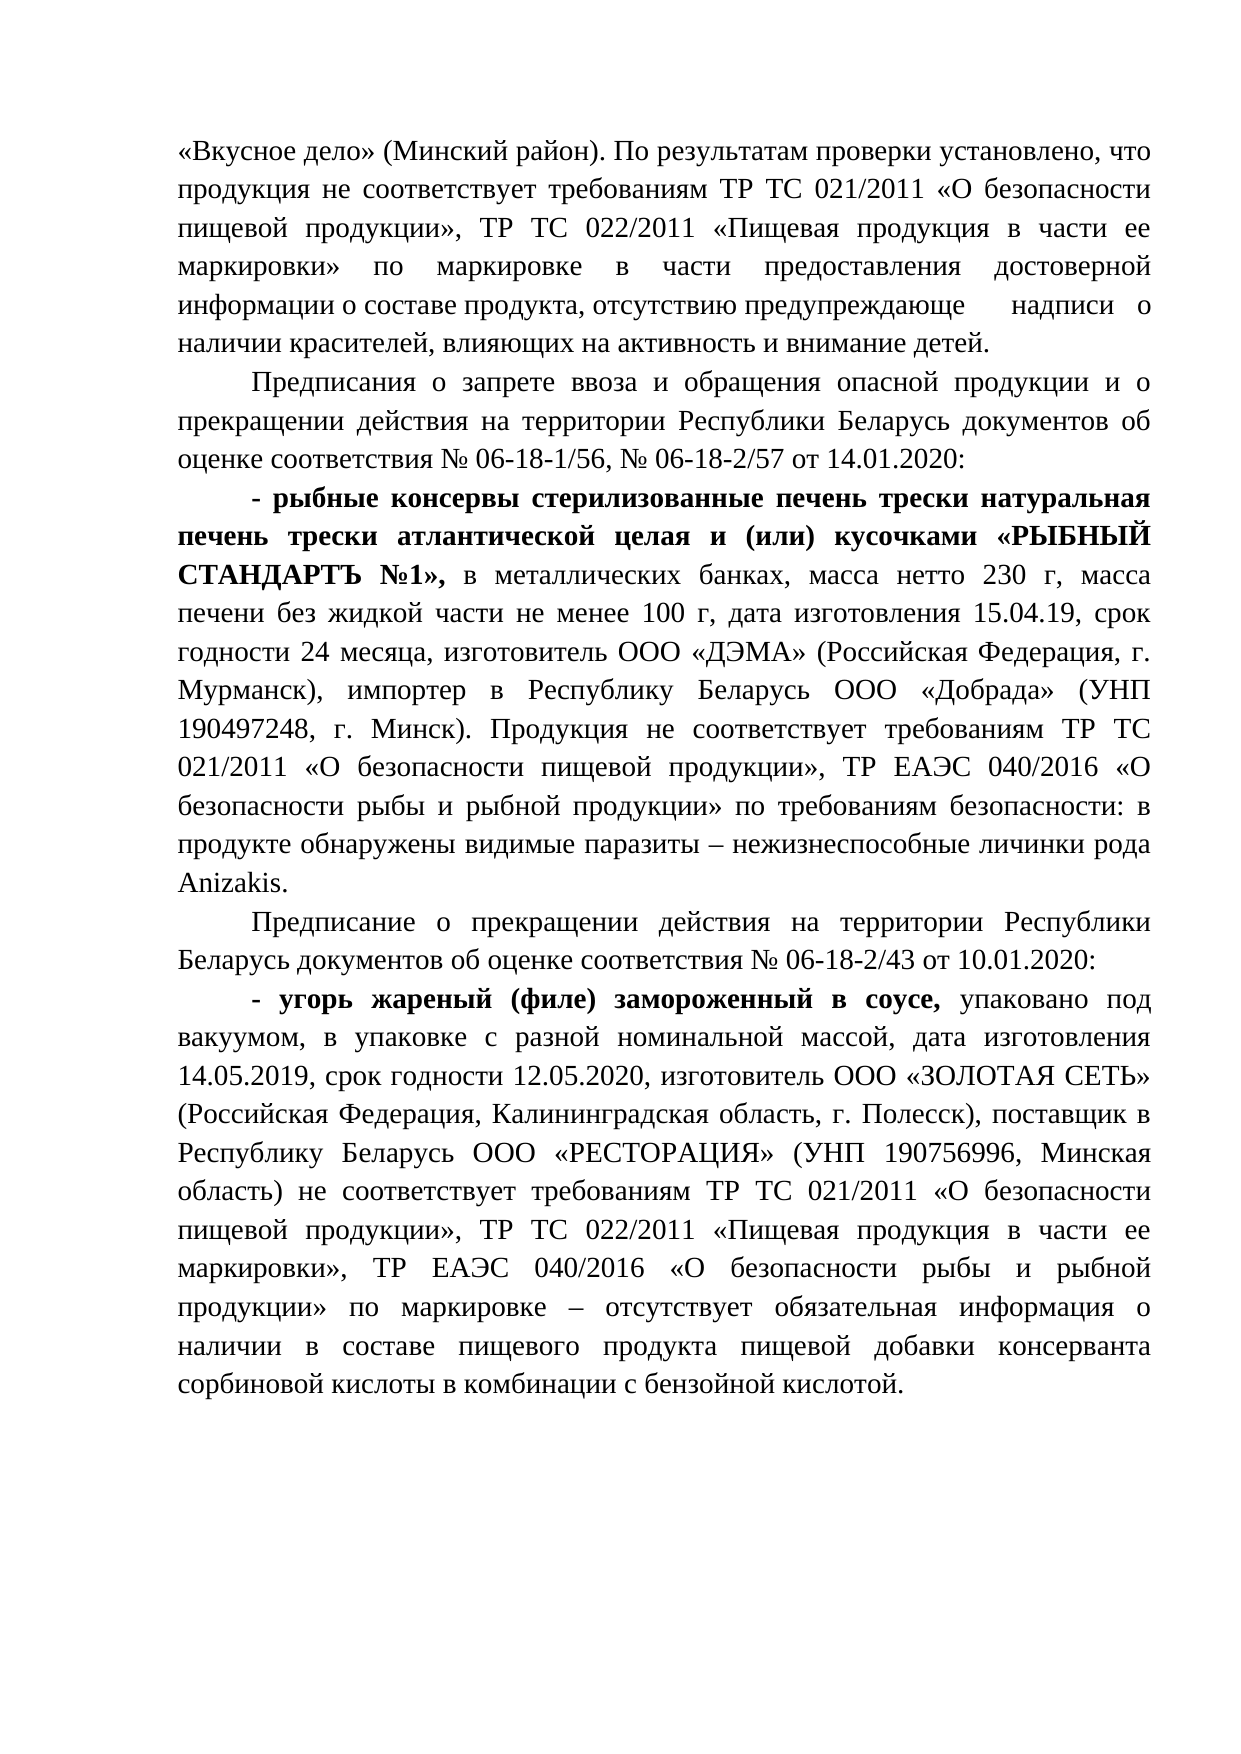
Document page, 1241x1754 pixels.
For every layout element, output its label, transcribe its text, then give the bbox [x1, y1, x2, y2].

text - рыбные консервы стерилизованные печень трески натуральная печень трески атлантической целая и (или) кусочками «РЫБНЫЙ СТАНДАРТЪ №1», в металлических банках, масса нетто 230 г, масса печени без жидкой части не менее 100 г, дата изготовления 15.04.19, срок годности 24 месяца, изготовитель ООО «ДЭМА» (Российская Федерация, г. Мурманск), импортер в Республику Беларусь ООО «Добрада» (УНП 190497248, г. Минск). Продукция не соответствует требованиям ТР ТС 021/2011 «О безопасности пищевой продукции», ТР ЕАЭС 040/2016 «О безопасности рыбы и рыбной продукции» по требованиям безопасности: в продукте обнаружены видимые паразиты – нежизнеспособные личинки рода Anizakis. [177, 480, 1152, 899]
text Предписание о прекращении действия на территории Республики Беларусь документов об оценке соответствия № 06-18-2/43 от 10.01.2020: [177, 904, 1152, 976]
text - угорь жареный (филе) замороженный в соусе, упаковано под вакуумом, в упаковке с разной номинальной массой, дата изготовления 14.05.2019, срок годности 12.05.2020, изготовитель ООО «ЗОЛОТАЯ СЕТЬ» (Российская Федерация, Калининградская область, г. Полесск), поставщик в Республику Беларусь ООО «РЕСТОРАЦИЯ» (УНП 190756996, Минская область) не соответствует требованиям ТР ТС 021/2011 «О безопасности пищевой продукции», ТР ТС 022/2011 «Пищевая продукция в части ее маркировки», ТР ЕАЭС 040/2016 «О безопасности рыбы и рыбной продукции» по маркировке – отсутствует обязательная информация о наличии в составе пищевого продукта пищевой добавки консерванта сорбиновой кислоты в комбинации с бензойной кислотой. [177, 981, 1152, 1400]
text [177, 133, 1152, 359]
text Предписания о запрете ввоза и обращения опасной продукции и о прекращении действия на территории Республики Беларусь документов об оценке соответствия № 06-18-1/56, № 06-18-2/57 от 14.01.2020: [177, 364, 1152, 475]
